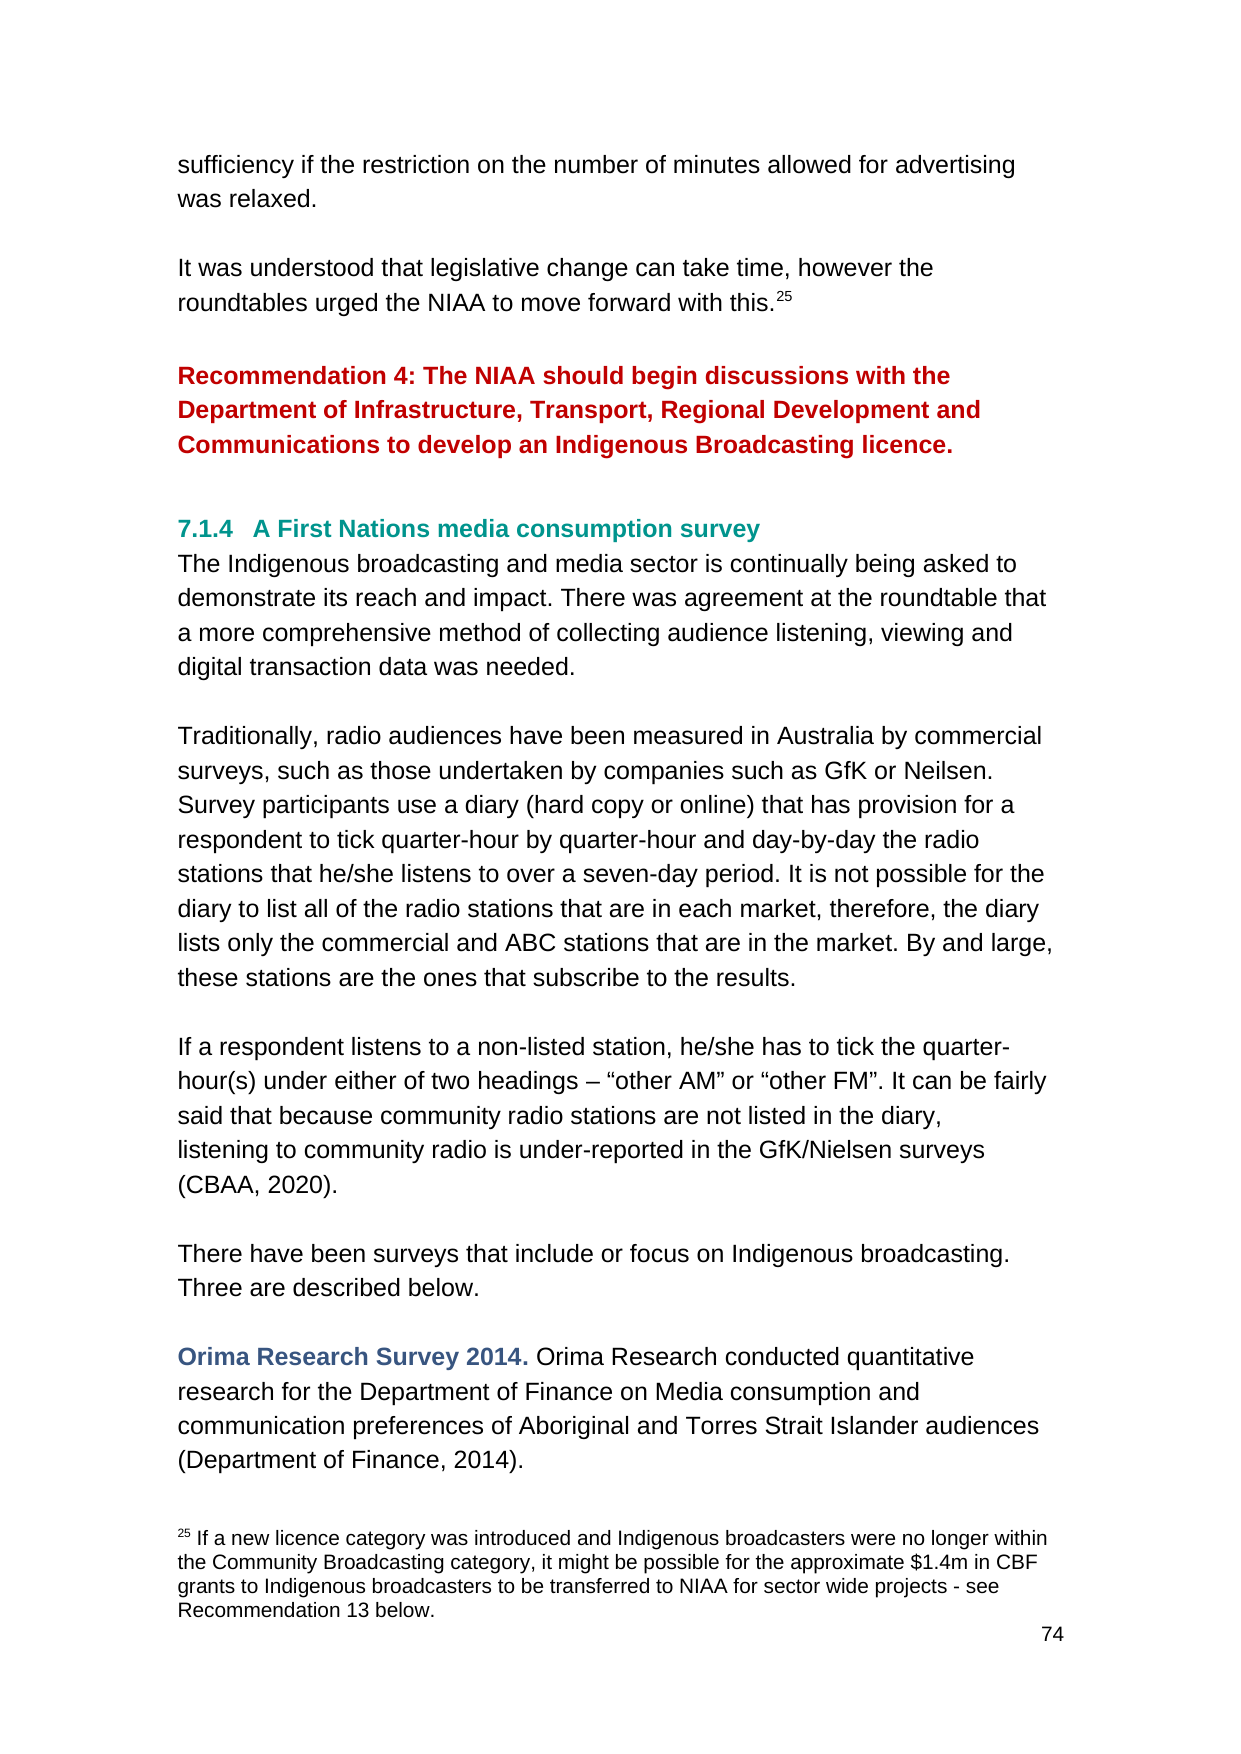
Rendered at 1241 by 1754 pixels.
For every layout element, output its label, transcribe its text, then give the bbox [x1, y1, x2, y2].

text It was understood that legislative change can take time, however the roundtables urged the NIAA to move forward with this. [177, 253, 1063, 317]
text If a respondent listens to a non-listed station, he/she has to tick the quarter-hour(s) under either of two headings – “other AM” or “other FM”. It can be fairly said that because community radio stations are not listed in the diary, [177, 1032, 1063, 1129]
text listening to community radio is under-reported in the GfK/Nielsen surveys (CBAA, 2020). [177, 1135, 1063, 1198]
text Orima Research Survey 2014. Orima Research conducted quantitative research for the Department of Finance on Media consumption and communication preferences of Aboriginal and Torres Strait Islander audiences (Department of Finance, 2014). [177, 1342, 1063, 1474]
text Traditionally, radio audiences have been measured in Australia by commercial surveys, such as those undertaken by companies such as GfK or Neilsen. Survey participants use a diary (hard copy or online) that has provision for a respondent to tick quarter-hour by quarter-hour and day-by-day the radio stations that he/she listens to over a seven-day period. It is not possible for the diary to list all of the radio stations that are in each market, therefore, the diary lists only the commercial and ABC stations that are in the market. By and large, these stations are the ones that subscribe to the results. [177, 721, 1063, 991]
text Recommendation 4: The NIAA should begin discussions with the Department of Infrastructure, Transport, Regional Development and Communications to develop an Indigenous Broadcasting licence. [177, 361, 1063, 459]
subtitle A First Nations media consumption survey [177, 514, 1063, 543]
text The Indigenous broadcasting and media sector is continually being asked to demonstrate its reach and impact. There was agreement at the roundtable that a more comprehensive method of collecting audience listening, viewing and digital transaction data was needed. [177, 549, 1063, 681]
text There have been surveys that include or focus on Indigenous broadcasting. Three are described below. [177, 1238, 1063, 1302]
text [177, 150, 1063, 213]
